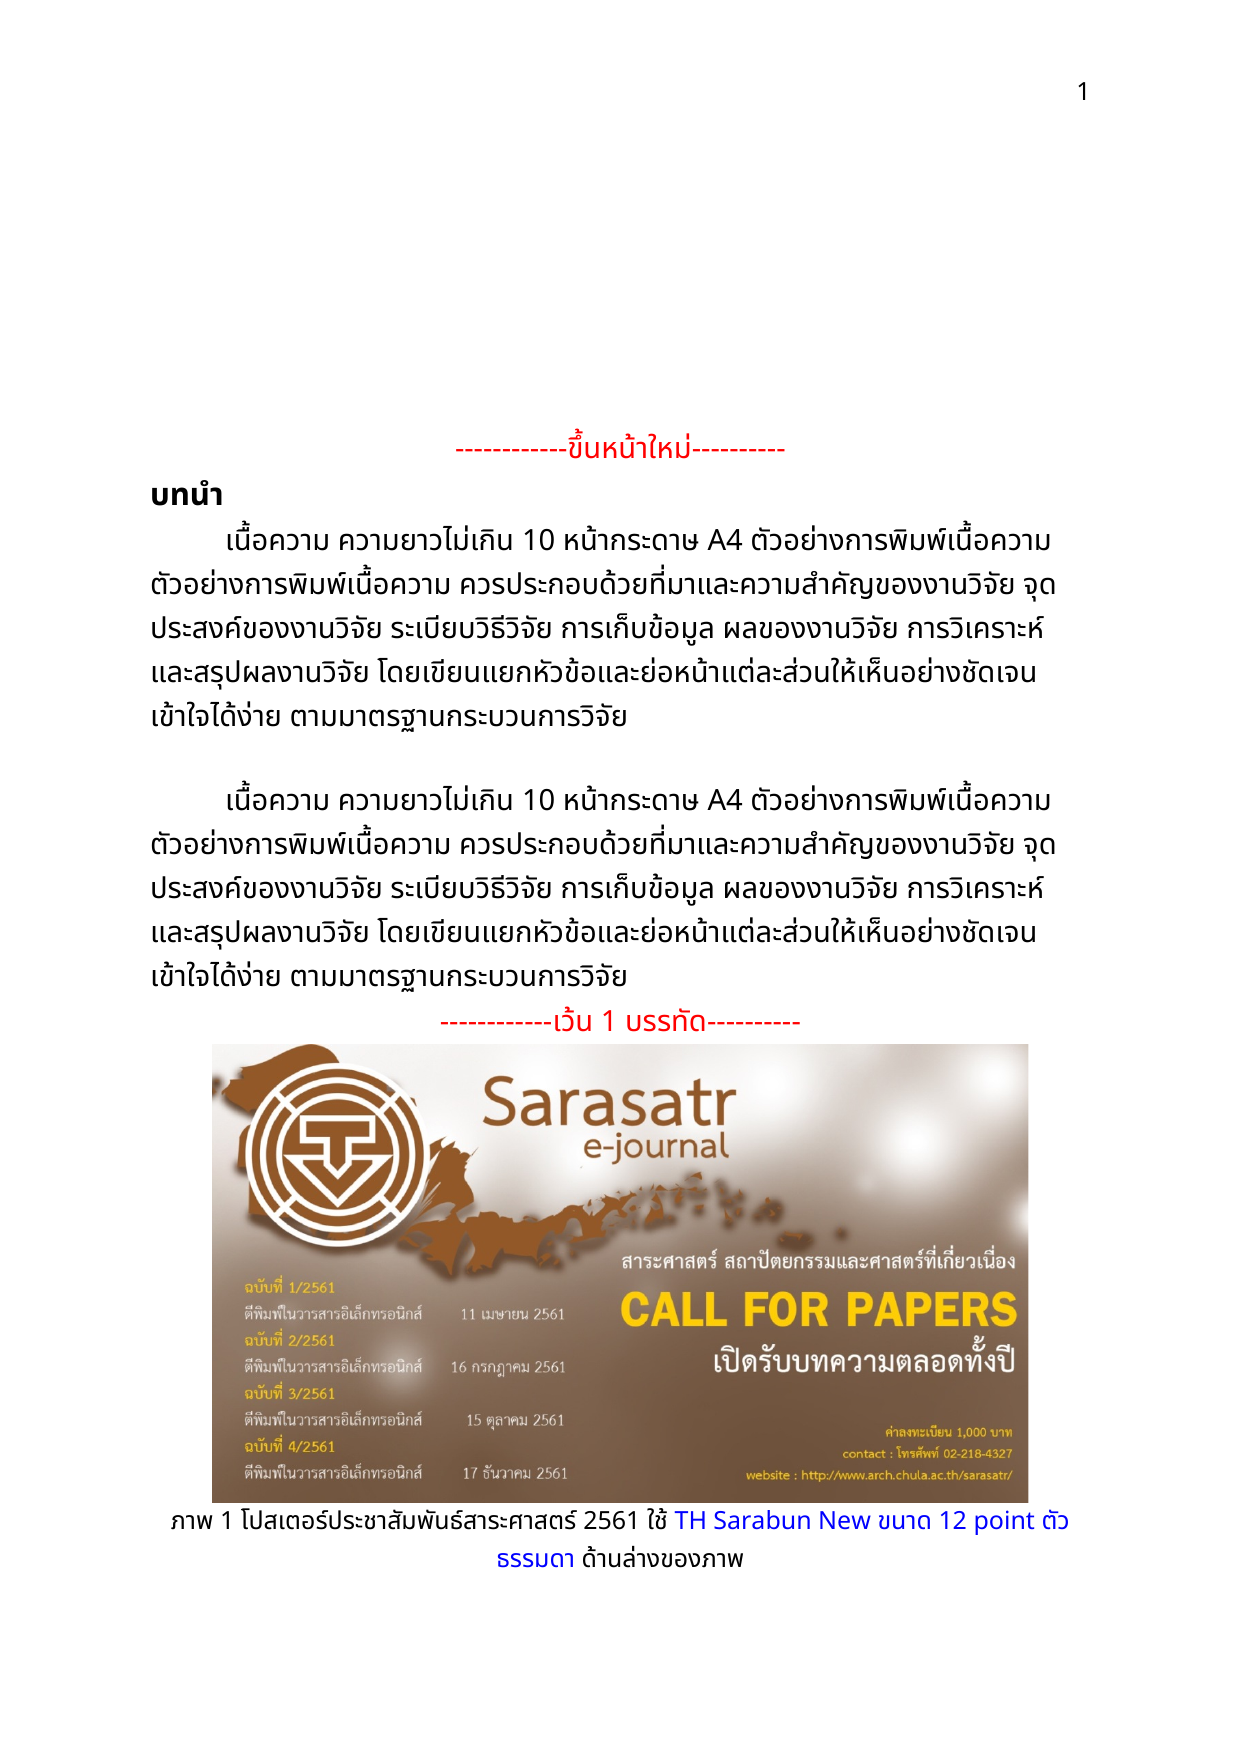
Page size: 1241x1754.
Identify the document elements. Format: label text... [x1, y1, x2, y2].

text บทนำ [150, 472, 1090, 519]
text ------------ขึ้นหน้าใหม่---------- [150, 428, 1090, 472]
text เนื้อความ ความยาวไม่เกิน 10 หน้ากระดาษ A4 ตัวอย่างการพิมพ์เนื้อความ ตัวอย่างการพิมพ์เนื้อความ ควรประกอบด้วยที่มาและความสำคัญของงานวิจัย จุดประสงค์ของงานวิจัย ระเบียบวิธีวิจัย การเก็บข้อมูล ผลของงานวิจัย การวิเคราะห์ และสรุปผลงานวิจัย โดยเขียนแยกหัวข้อและย่อหน้าแต่ละส่วนให้เห็นอย่างชัดเจน เข้าใจได้ง่าย ตามมาตรฐานกระบวนการวิจัย [150, 519, 1090, 740]
text เนื้อความ ความยาวไม่เกิน 10 หน้ากระดาษ A4 ตัวอย่างการพิมพ์เนื้อความ ตัวอย่างการพิมพ์เนื้อความ ควรประกอบด้วยที่มาและความสำคัญของงานวิจัย จุดประสงค์ของงานวิจัย ระเบียบวิธีวิจัย การเก็บข้อมูล ผลของงานวิจัย การวิเคราะห์ และสรุปผลงานวิจัย โดยเขียนแยกหัวข้อและย่อหน้าแต่ละส่วนให้เห็นอย่างชัดเจน เข้าใจได้ง่าย ตามมาตรฐานกระบวนการวิจัย [150, 779, 1090, 1000]
picture [212, 1044, 1029, 1503]
text ภาพ 1 โปสเตอร์ประชาสัมพันธ์สาระศาสตร์ 2561 ใช้ TH Sarabun New ขนาด 12 point ตัวธรรมดา ด้านล่างของภาพ [150, 1503, 1090, 1579]
